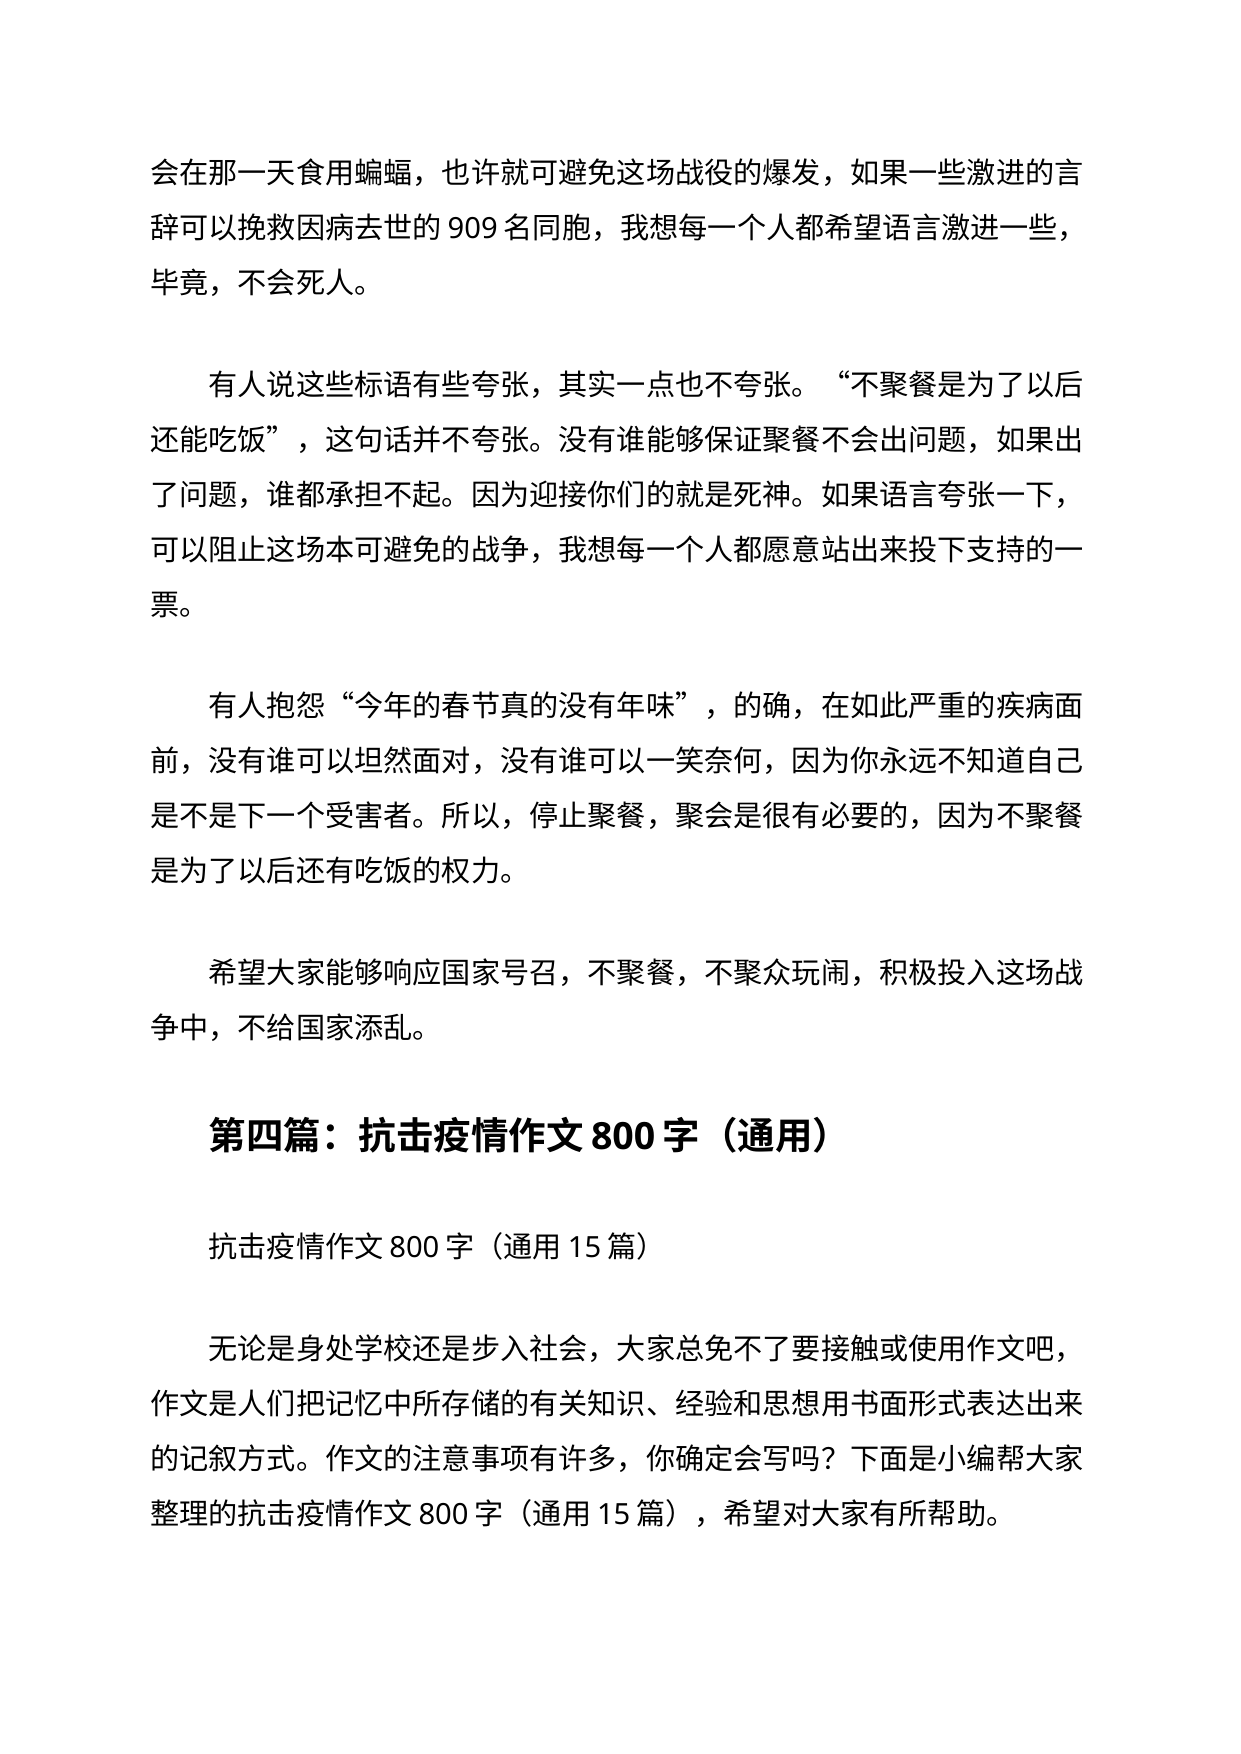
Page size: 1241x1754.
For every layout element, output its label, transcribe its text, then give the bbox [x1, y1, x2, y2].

text 希望大家能够响应国家号召，不聚餐，不聚众玩闹，积极投入这场战争中，不给国家添乱。 [150, 949, 1090, 1047]
text 无论是身处学校还是步入社会，大家总免不了要接触或使用作文吧，作文是人们把记忆中所存储的有关知识、经验和思想用书面形式表达出来的记叙方式。作文的注意事项有许多，你确定会写吗？下面是小编帮大家整理的抗击疫情作文800字（通用15篇），希望对大家有所帮助。 [150, 1326, 1090, 1533]
text 有人抱怨“今年的春节真的没有年味”，的确，在如此严重的疾病面前，没有谁可以坦然面对，没有谁可以一笑奈何，因为你永远不知道自己是不是下一个受害者。所以，停止聚餐，聚会是很有必要的，因为不聚餐是为了以后还有吃饭的权力。 [150, 683, 1090, 890]
text 有人说这些标语有些夸张，其实一点也不夸张。“不聚餐是为了以后还能吃饭”，这句话并不夸张。没有谁能够保证聚餐不会出问题，如果出了问题，谁都承担不起。因为迎接你们的就是死神。如果语言夸张一下，可以阻止这场本可避免的战争，我想每一个人都愿意站出来投下支持的一票。 [150, 362, 1090, 623]
text 第四篇：抗击疫情作文800字（通用） [150, 1106, 1090, 1161]
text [150, 150, 1090, 302]
text 抗击疫情作文800字（通用15篇） [150, 1224, 1090, 1266]
